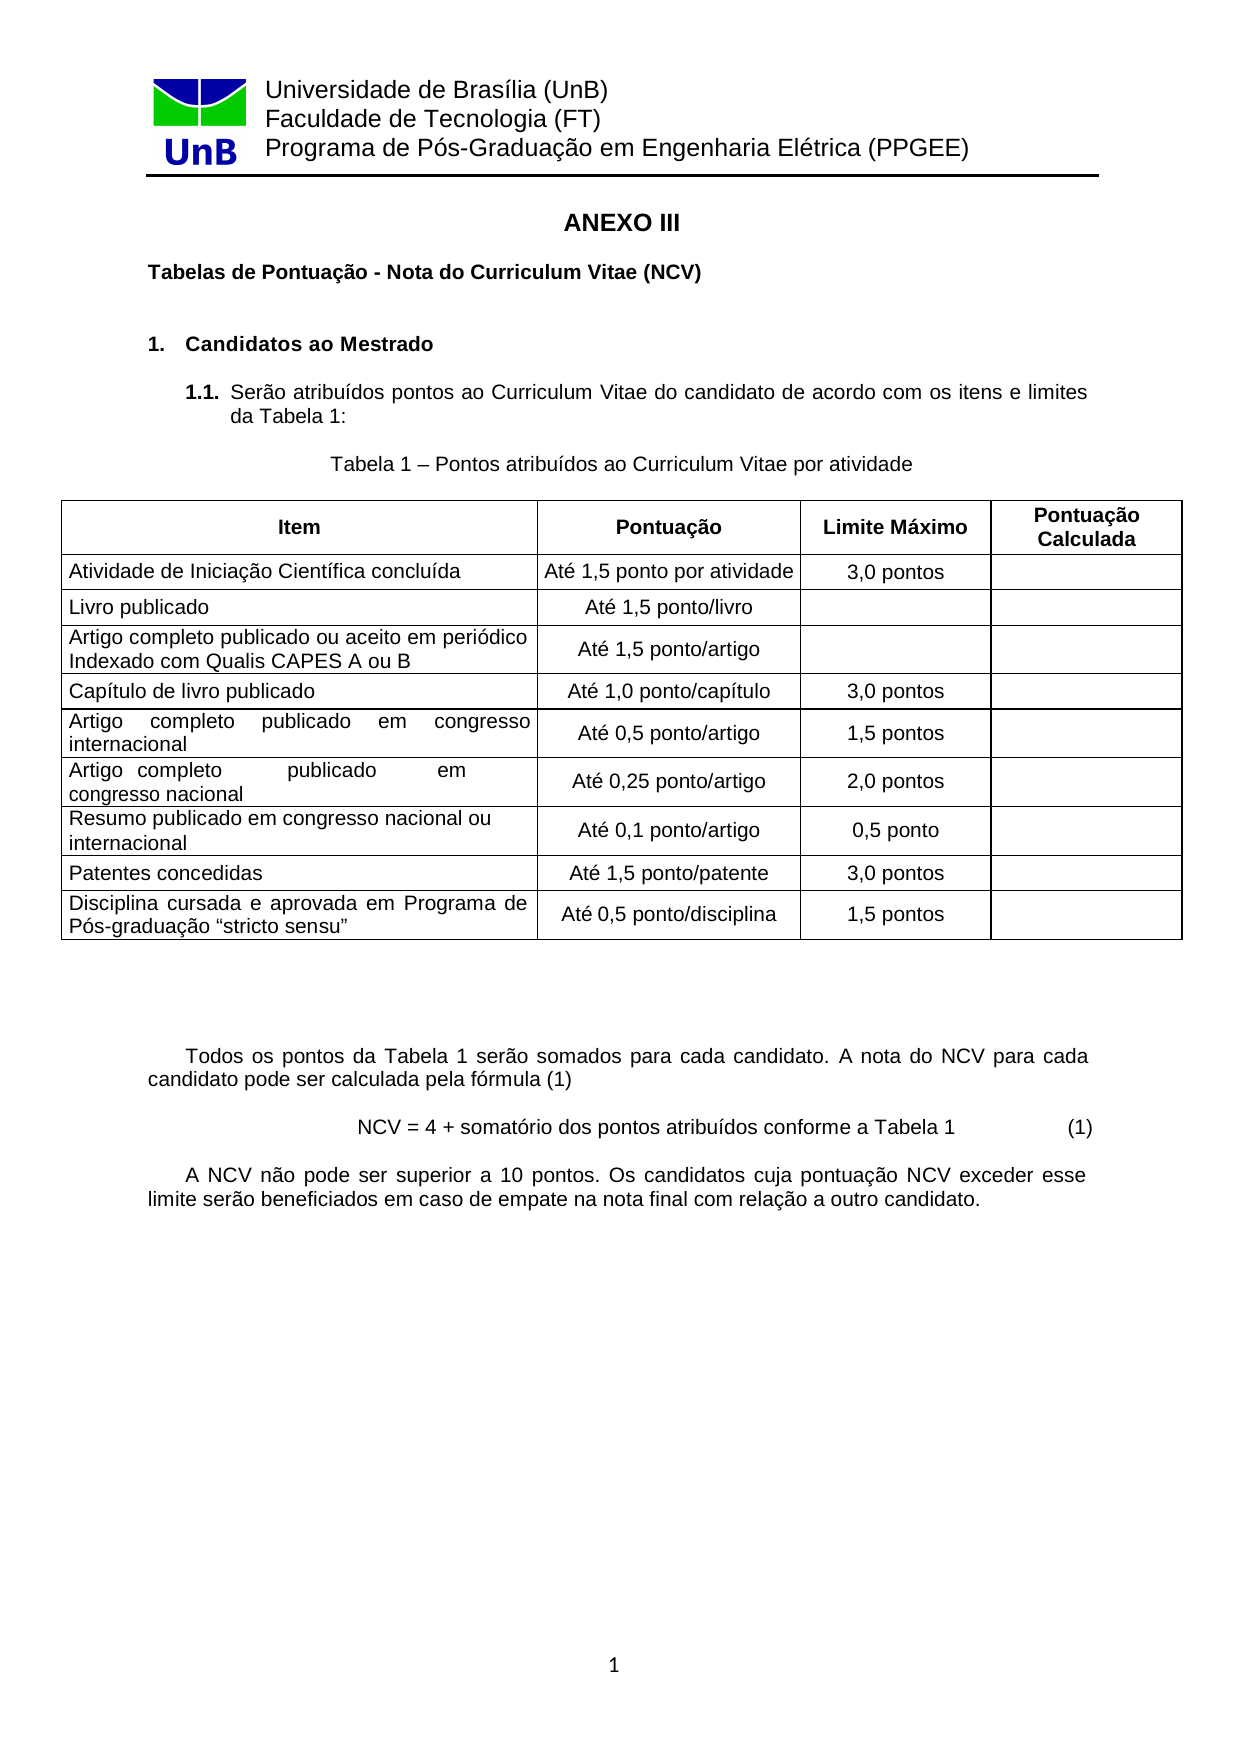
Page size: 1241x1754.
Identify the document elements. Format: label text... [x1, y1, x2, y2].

table_cell [992, 856, 1181, 890]
table_cell 2,0 pontos [801, 758, 990, 806]
table_header Limite Máximo [801, 501, 990, 554]
subtitle Tabelas de Pontuação - Nota do Curriculum Vitae (NCV) [148, 260, 1108, 284]
subtitle ANEXO III [136, 207, 1108, 236]
table_cell [992, 555, 1181, 589]
table_cell 3,0 pontos [801, 856, 990, 890]
list Serão atribuídos pontos ao Curriculum Vitae do candidato de acordo com os itens e limites da Tabela 1: [185, 380, 1095, 428]
table_cell Até 1,0 ponto/capítulo [538, 674, 800, 708]
table_cell Até 0,5 ponto/disciplina [538, 891, 800, 938]
table_cell [992, 674, 1181, 708]
table_cell 3,0 pontos [801, 555, 990, 589]
table_cell Capítulo de livro publicado [62, 674, 537, 708]
table_cell Resumo publicado em congresso nacional ou internacional [62, 807, 537, 855]
table_header Pontuação [538, 501, 800, 554]
table_cell Até 1,5 ponto/patente [538, 856, 800, 890]
table_header Pontuação Calculada [992, 501, 1181, 554]
table_cell [801, 626, 990, 673]
text Todos os pontos da Tabela 1 serão somados para cada candidato. A nota do NCV para cada candidato pode ser calculada pela fórmula (1) [148, 1044, 1108, 1092]
table_cell [801, 590, 990, 624]
table_cell Artigo completo publicado ou aceito em periódico Indexado com Qualis CAPES A ou B [62, 626, 537, 673]
table_cell [992, 710, 1181, 757]
table_cell Até 1,5 ponto/artigo [538, 626, 800, 673]
table_cell Até 1,5 ponto/livro [538, 590, 800, 624]
table_cell 1,5 pontos [801, 891, 990, 938]
table_cell [992, 807, 1181, 855]
table_cell Até 0,5 ponto/artigo [538, 710, 800, 757]
table_header Item [62, 501, 537, 554]
text A NCV não pode ser superior a 10 pontos. Os candidatos cuja pontuação NCV exceder esse limite serão beneficiados em caso de empate na nota final com relação a outro candidato. [148, 1163, 1108, 1211]
table_cell [992, 758, 1181, 806]
table_cell Atividade de Iniciação Científica concluída [62, 555, 537, 589]
table_cell 1,5 pontos [801, 710, 990, 757]
table_cell Artigo completo publicado em congresso internacional [62, 710, 537, 757]
table_cell Disciplina cursada e aprovada em Programa de Pós-graduação “stricto sensu” [62, 891, 537, 938]
table_cell Até 0,25 ponto/artigo [538, 758, 800, 806]
table_cell 0,5 ponto [801, 807, 990, 855]
picture [153, 79, 246, 165]
list Candidatos ao Mestrado [148, 332, 1108, 356]
table_cell Artigo completo publicado em congresso nacional [62, 758, 537, 806]
table_cell [992, 590, 1181, 624]
table_cell Até 1,5 ponto por atividade [538, 555, 800, 589]
table_cell Patentes concedidas [62, 856, 537, 890]
table_cell Livro publicado [62, 590, 537, 624]
table_cell Até 0,1 ponto/artigo [538, 807, 800, 855]
table_cell 3,0 pontos [801, 674, 990, 708]
table_cell [992, 891, 1181, 938]
text Tabela 1 – Pontos atribuídos ao Curriculum Vitae por atividade [135, 452, 1107, 476]
table_cell [992, 626, 1181, 673]
text NCV = 4 + somatório dos pontos atribuídos conforme a Tabela 1 (1) [357, 1115, 1108, 1139]
